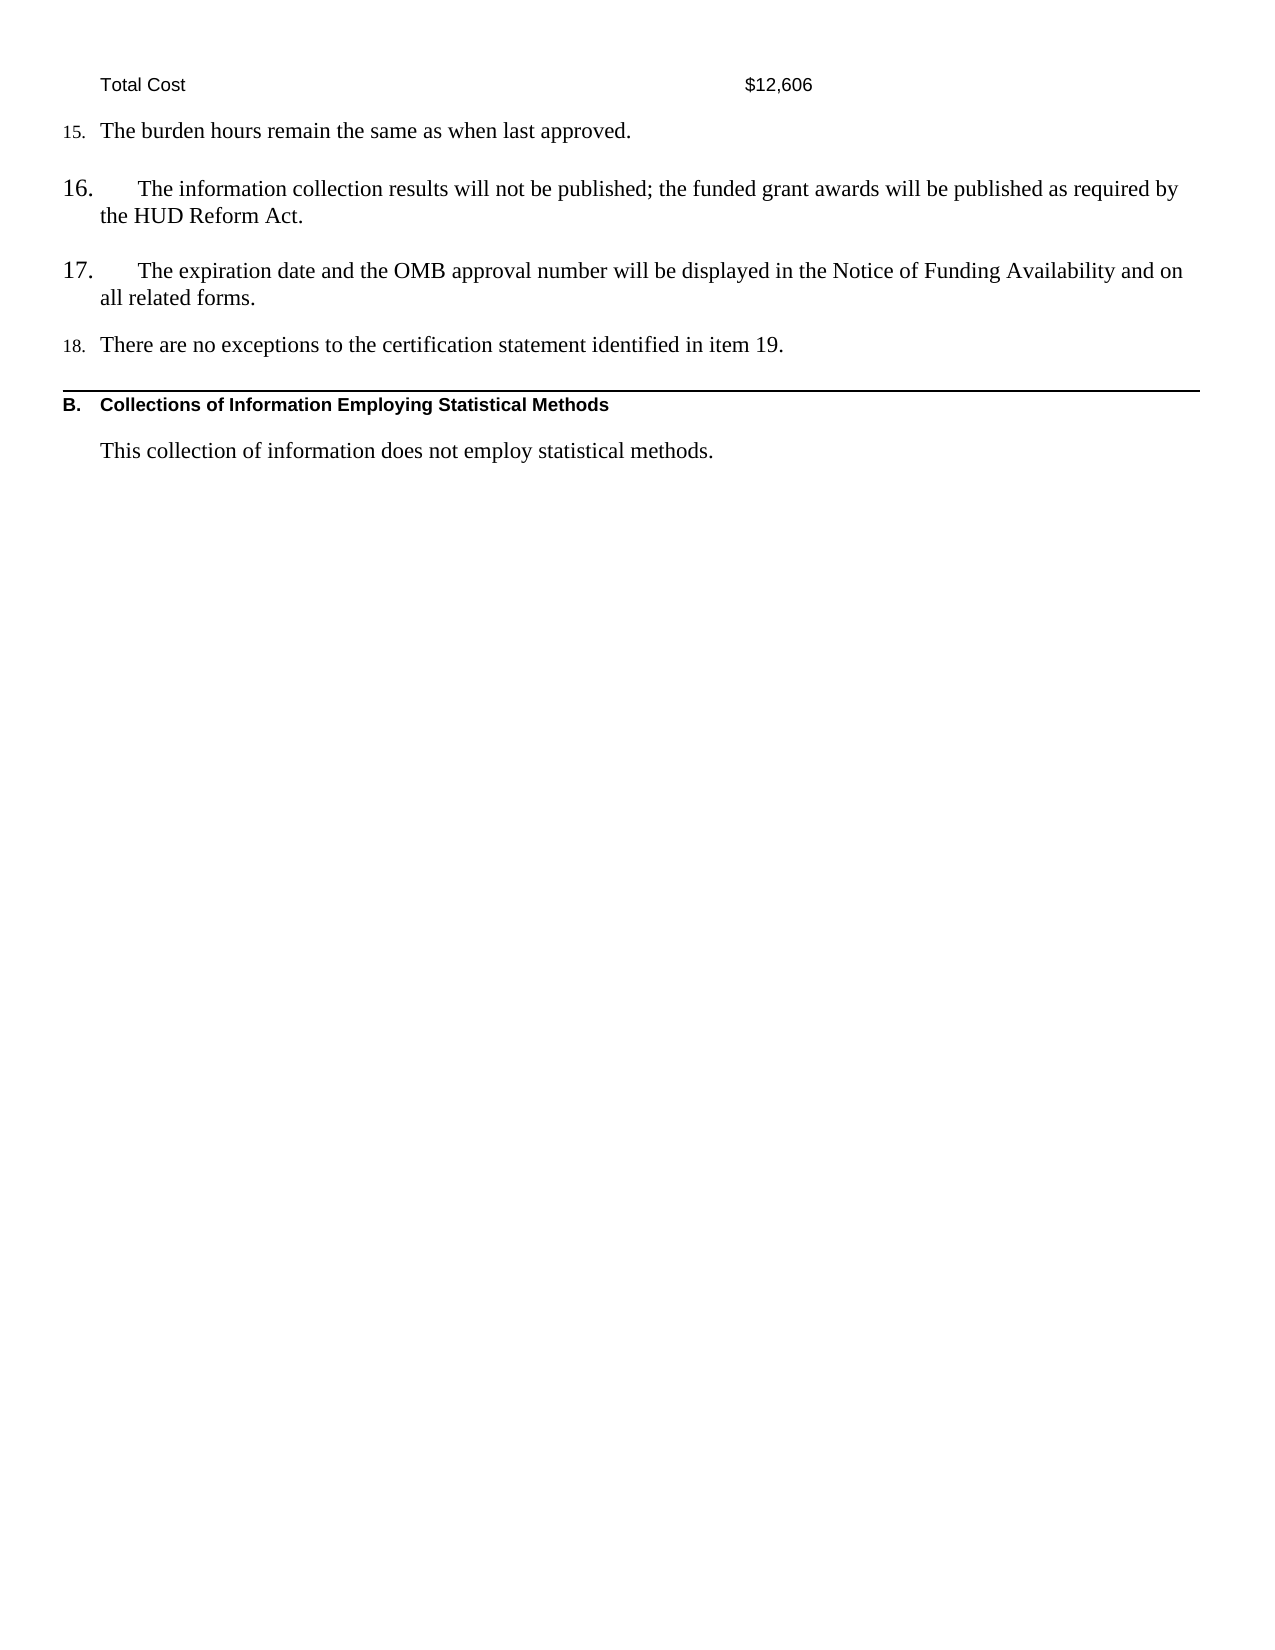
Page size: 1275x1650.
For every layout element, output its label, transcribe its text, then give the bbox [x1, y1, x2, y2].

text B. Collections of Information Employing Statistical Methods [62, 391, 1200, 416]
list The expiration date and the OMB approval number will be displayed in the Notice of Funding Availability and on all related forms. [62, 255, 1200, 310]
list The information collection results will not be published; the funded grant awards will be published as required by the HUD Reform Act. [62, 173, 1200, 228]
text This collection of information does not employ statistical methods. [100, 437, 1200, 463]
text 15. The burden hours remain the same as when last approved. [62, 117, 1200, 143]
text Total Cost $12,606 [100, 74, 1200, 96]
text 18. There are no exceptions to the certification statement identified in item 19. [62, 332, 1200, 358]
